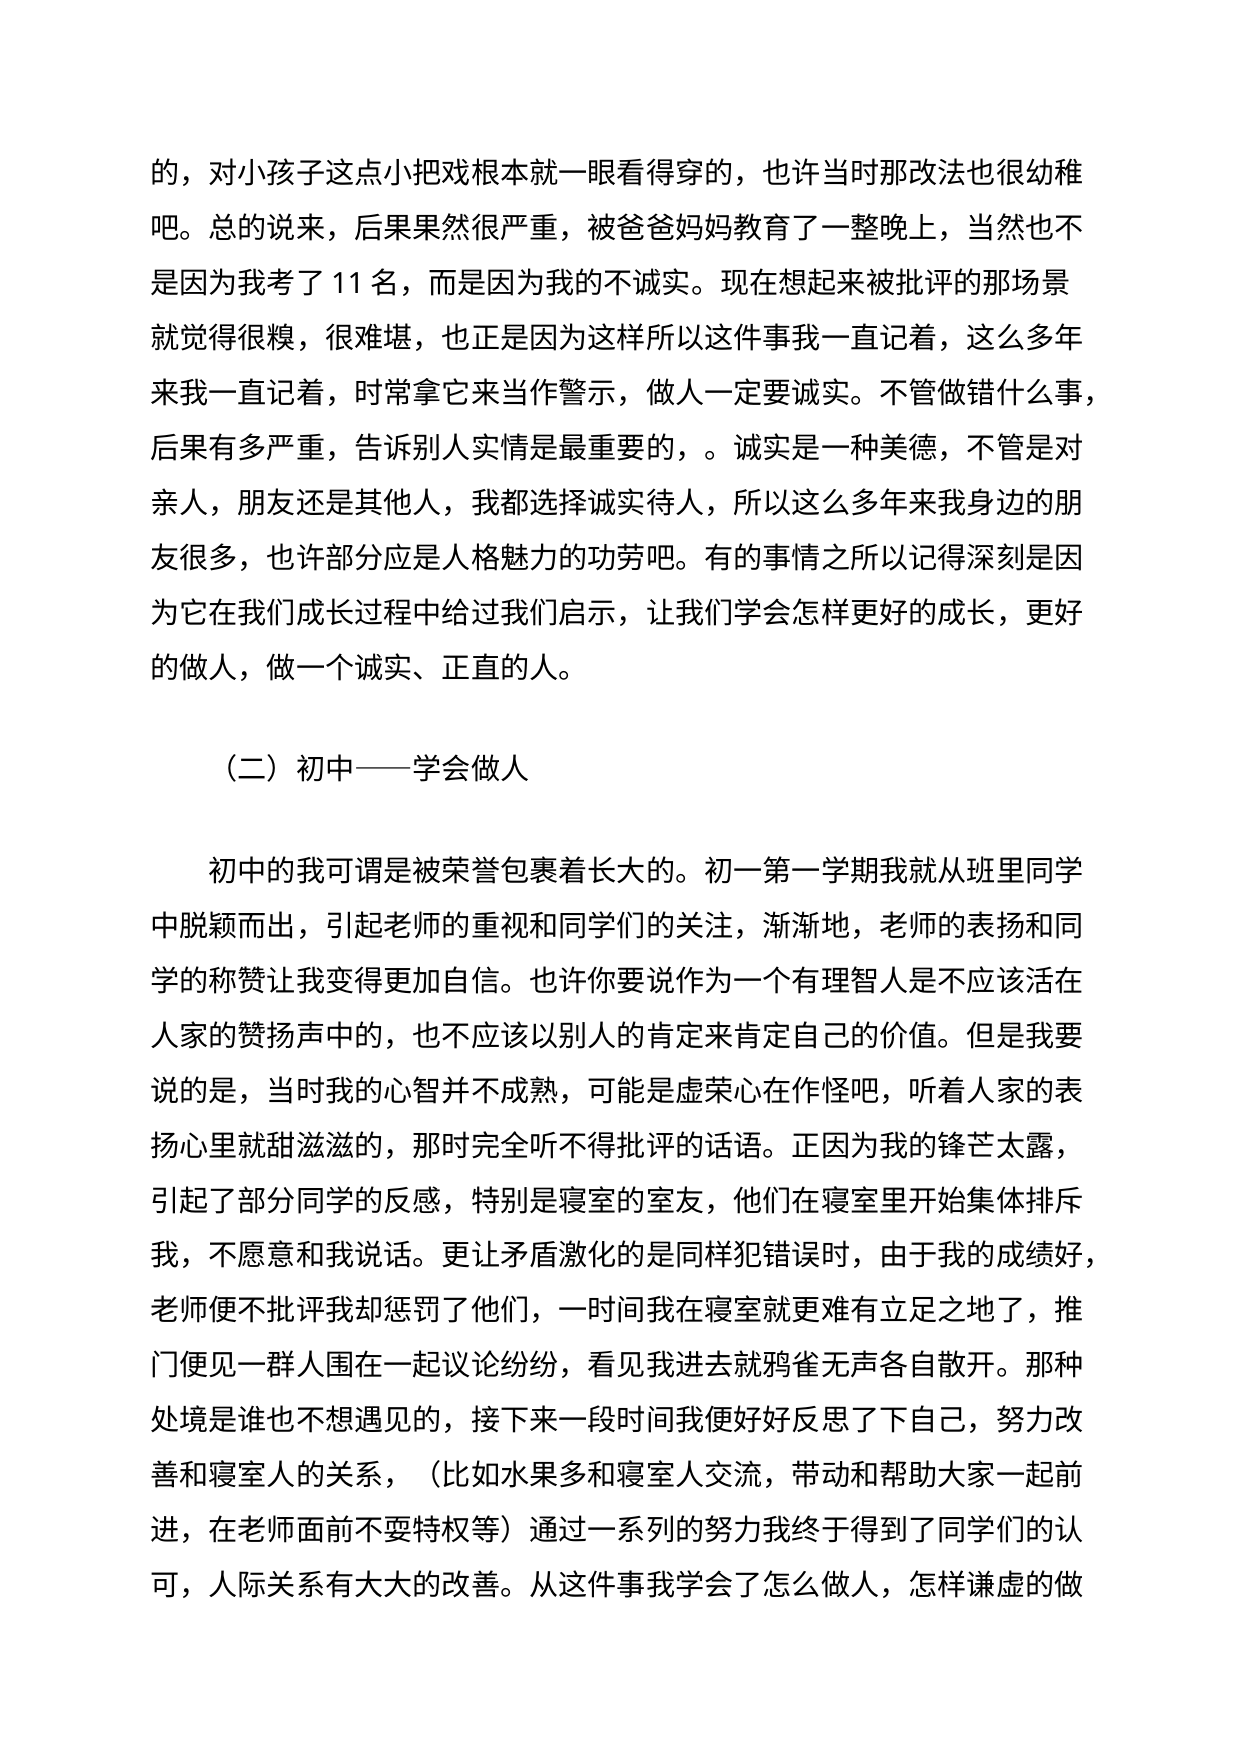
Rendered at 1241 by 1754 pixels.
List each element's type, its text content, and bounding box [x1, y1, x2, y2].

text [150, 150, 1090, 686]
text （二）初中——学会做人 [150, 746, 1090, 788]
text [150, 848, 1090, 1604]
